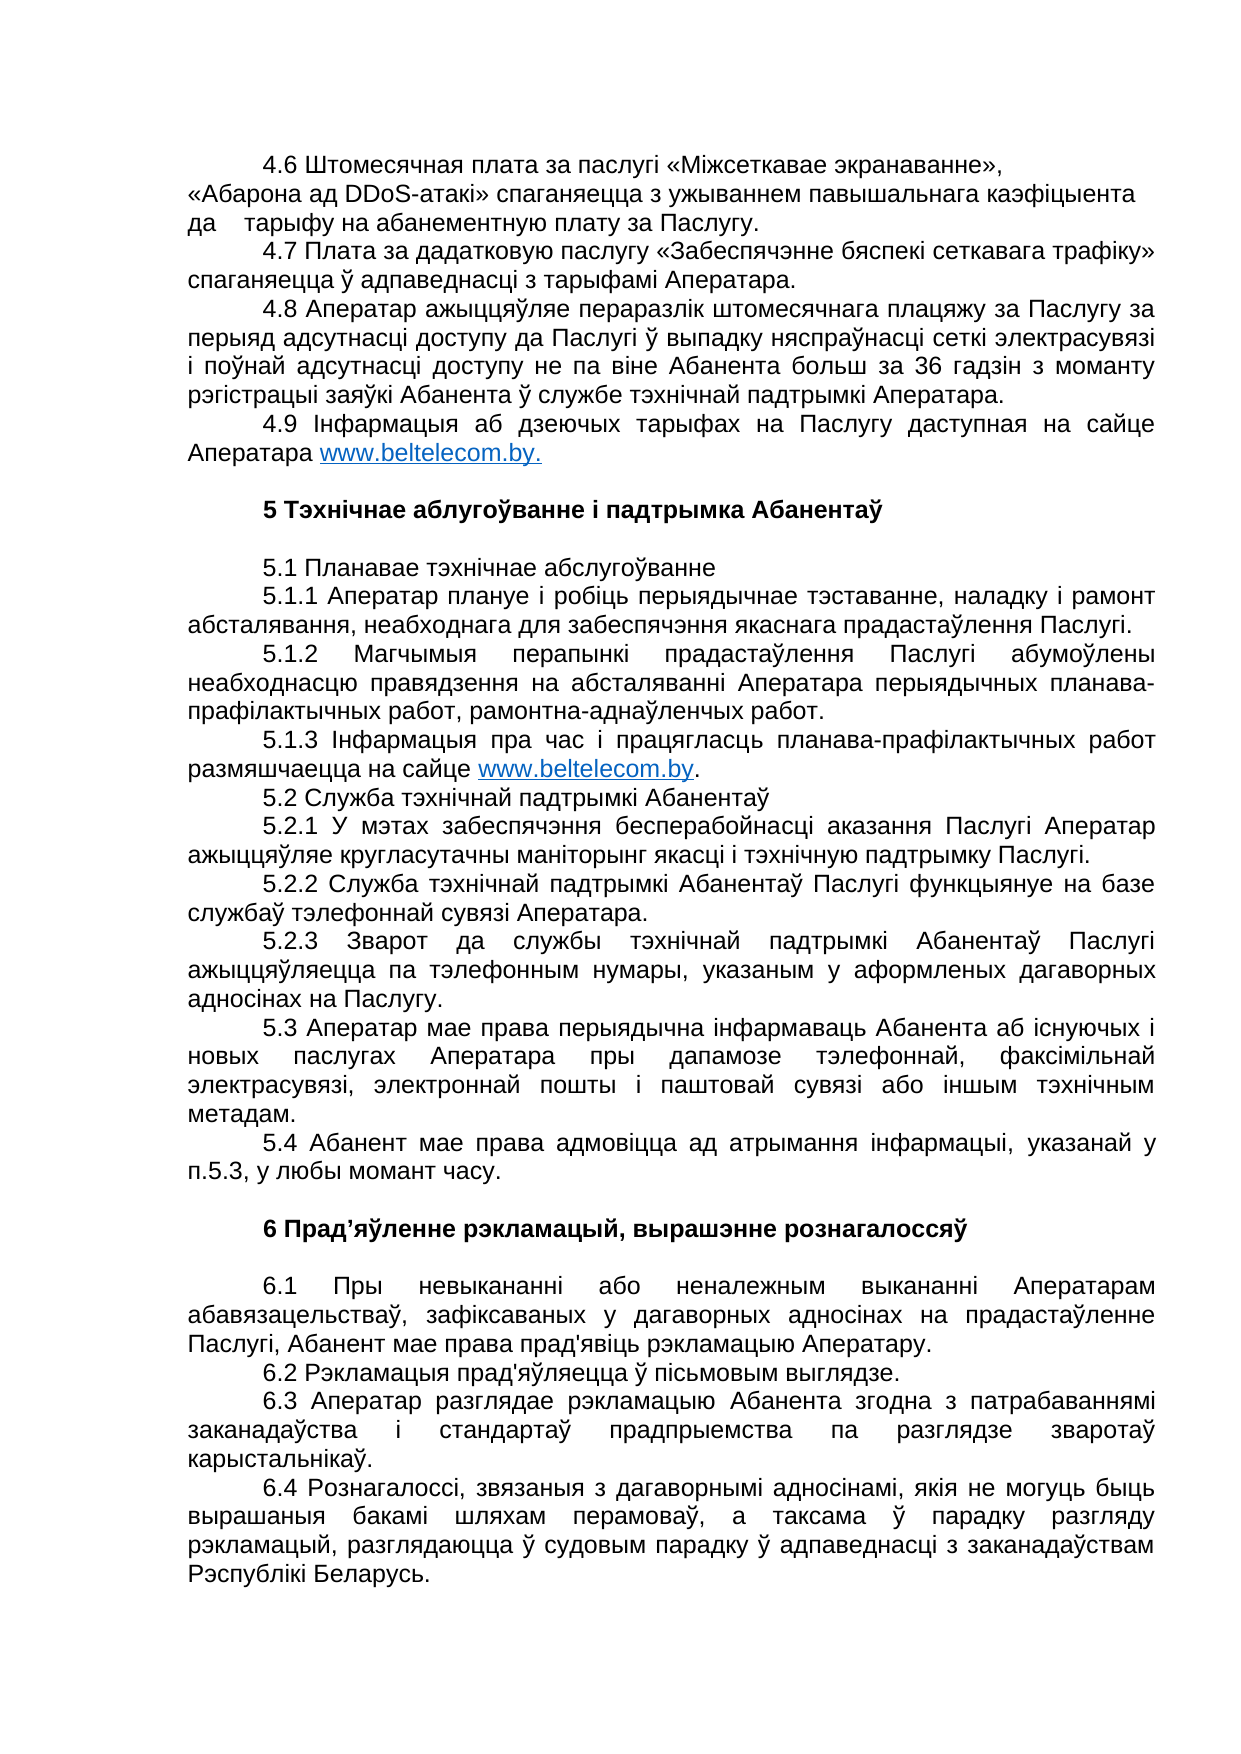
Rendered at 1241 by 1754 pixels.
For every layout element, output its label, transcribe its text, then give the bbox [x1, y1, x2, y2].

text 5 Тэхнічнае аблугоўванне і падтрымка Абанентаў [187, 495, 1156, 524]
text 6.2 Рэкламацыя прад'яўляецца ў пісьмовым выглядзе. [187, 1357, 1156, 1386]
text 5.4 Абанент мае права адмовіцца ад атрымання інфармацыі, указанай у п.5.3, у любы момант часу. [187, 1127, 1156, 1185]
text 4.6 Штомесячная плата за паслугі «Міжсеткавае экранаванне», «Абарона ад DDoS-атакі» спаганяецца з ужываннем павышальнага каэфіцыента да тарыфу на абанементную плату за Паслугу. [187, 150, 1156, 236]
text 5.3 Аператар мае права перыядычна інфармаваць Абанента аб існуючых і новых паслугах Аператара пры дапамозе тэлефоннай, факсімільнай электрасувязі, электроннай пошты і паштовай сувязі або іншым тэхнічным метадам. [187, 1012, 1156, 1127]
text 4.9 Інфармацыя аб дзеючых тарыфах на Паслугу даступная на сайце Аператара www.beltelecom.by. [187, 409, 1156, 466]
text 5.2.2 Служба тэхнічнай падтрымкі Абанентаў Паслугі функцыянуе на базе службаў тэлефоннай сувязі Аператара. [187, 869, 1156, 926]
text 4.8 Аператар ажыццяўляе пераразлік штомесячнага плацяжу за Паслугу за перыяд адсутнасці доступу да Паслугі ў выпадку няспраўнасці сеткі электрасувязі і поўнай адсутнасці доступу не па віне Абанента больш за 36 гадзін з моманту рэгістрацыі заяўкі Абанента ў службе тэхнічнай падтрымкі Аператара. [187, 294, 1156, 409]
text 5.2 Служба тэхнічнай падтрымкі Абанентаў [187, 782, 1156, 811]
text 6.3 Аператар разглядае рэкламацыю Абанента згодна з патрабаваннямі заканадаўства і стандартаў прадпрыемства па разглядзе зваротаў карыстальнікаў. [187, 1386, 1156, 1472]
text 5.1.1 Аператар плануе і робіць перыядычнае тэставанне, наладку і рамонт абсталявання, неабходнага для забеспячэння якаснага прадастаўлення Паслугі. [187, 581, 1156, 639]
text 5.1.3 Інфармацыя пра час і працягласць планава-прафілактычных работ размяшчаецца на сайце www.beltelecom.by. [187, 725, 1156, 782]
text 6.4 Рознагалоссі, звязаныя з дагаворнымі адносінамі, якія не могуць быць вырашаныя бакамі шляхам перамоваў, а таксама ў парадку разгляду рэкламацый, разглядаюцца ў судовым парадку ў адпаведнасці з заканадаўствам Рэспублікі Беларусь. [187, 1472, 1156, 1587]
text 5.2.1 У мэтах забеспячэння бесперабойнасці аказання Паслугі Аператар ажыццяўляе кругласутачны маніторынг якасці і тэхнічную падтрымку Паслугі. [187, 811, 1156, 869]
text 5.2.3 Зварот да службы тэхнічнай падтрымкі Абанентаў Паслугі ажыццяўляецца па тэлефонным нумары, указаным у аформленых дагаворных адносінах на Паслугу. [187, 926, 1156, 1012]
text 5.1 Планавае тэхнічнае абслугоўванне [187, 552, 1156, 581]
text 5.1.2 Магчымыя перапынкі прадастаўлення Паслугі абумоўлены неабходнасцю правядзення на абсталяванні Аператара перыядычных планава-прафілактычных работ, рамонтна-аднаўленчых работ. [187, 639, 1156, 725]
text 4.7 Плата за дадатковую паслугу «Забеспячэнне бяспекі сеткавага трафіку» спаганяецца ў адпаведнасці з тарыфамі Аператара. [187, 236, 1156, 294]
text 6 Прад’яўленне рэкламацый, вырашэнне рознагалоссяў [187, 1214, 1156, 1242]
text 6.1 Пры невыкананні або неналежным выкананні Аператарам абавязацельстваў, зафіксаваных у дагаворных адносінах на прадастаўленне Паслугі, Абанент мае права прад'явіць рэкламацыю Аператару. [187, 1271, 1156, 1357]
